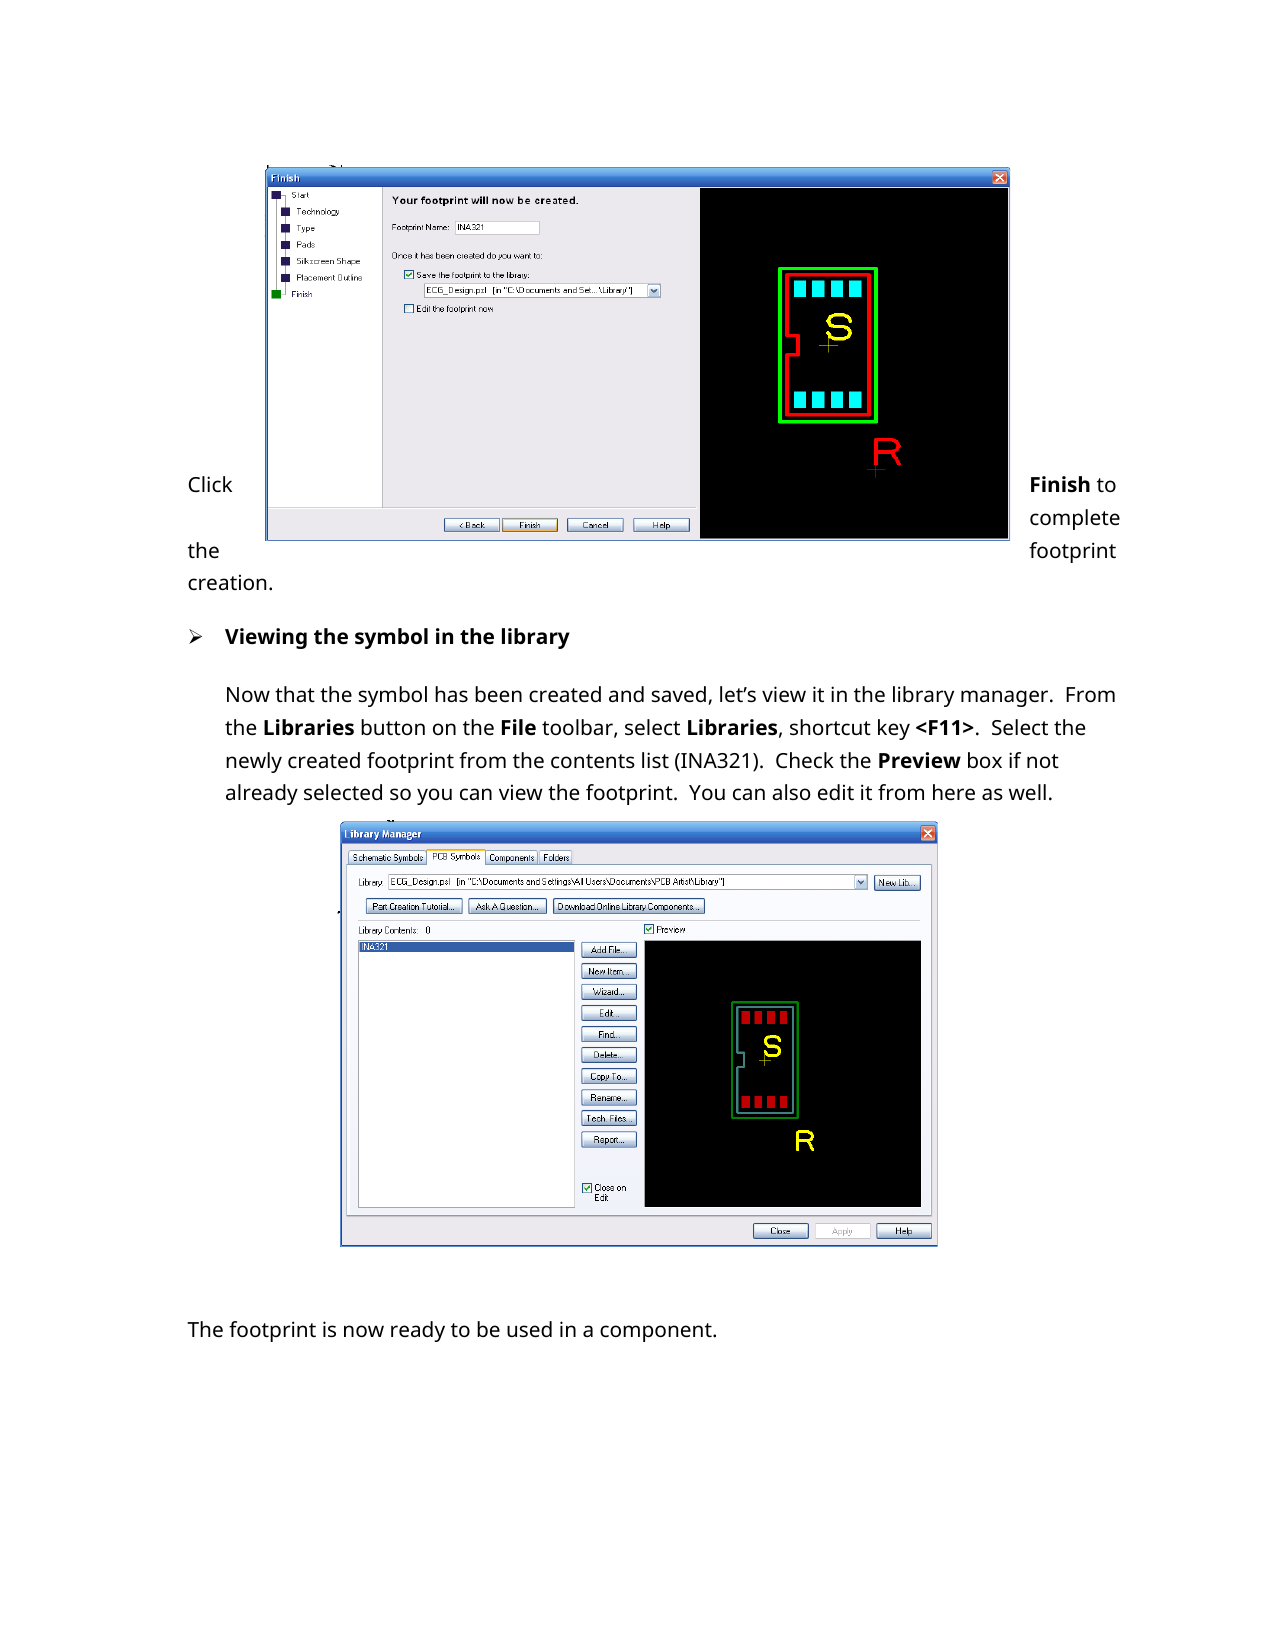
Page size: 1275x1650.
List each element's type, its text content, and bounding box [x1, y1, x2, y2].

text Click Finish to complete the footprint creation. [187, 471, 1125, 597]
list Now that the symbol has been created and saved, let’s view it in the library manager. From the Libraries button on the File toolbar, select Libraries, shortcut key <F11>. Select the newly created footprint from the contents list (INA321). Check the Preview box if not already selected so you can view the footprint. You can also edit it from here as well. [225, 681, 1125, 807]
text The footprint is now ready to be used in a component. [187, 1315, 1125, 1344]
picture [264, 165, 1011, 541]
list Viewing the symbol in the library [187, 622, 1125, 650]
picture [337, 820, 938, 1248]
